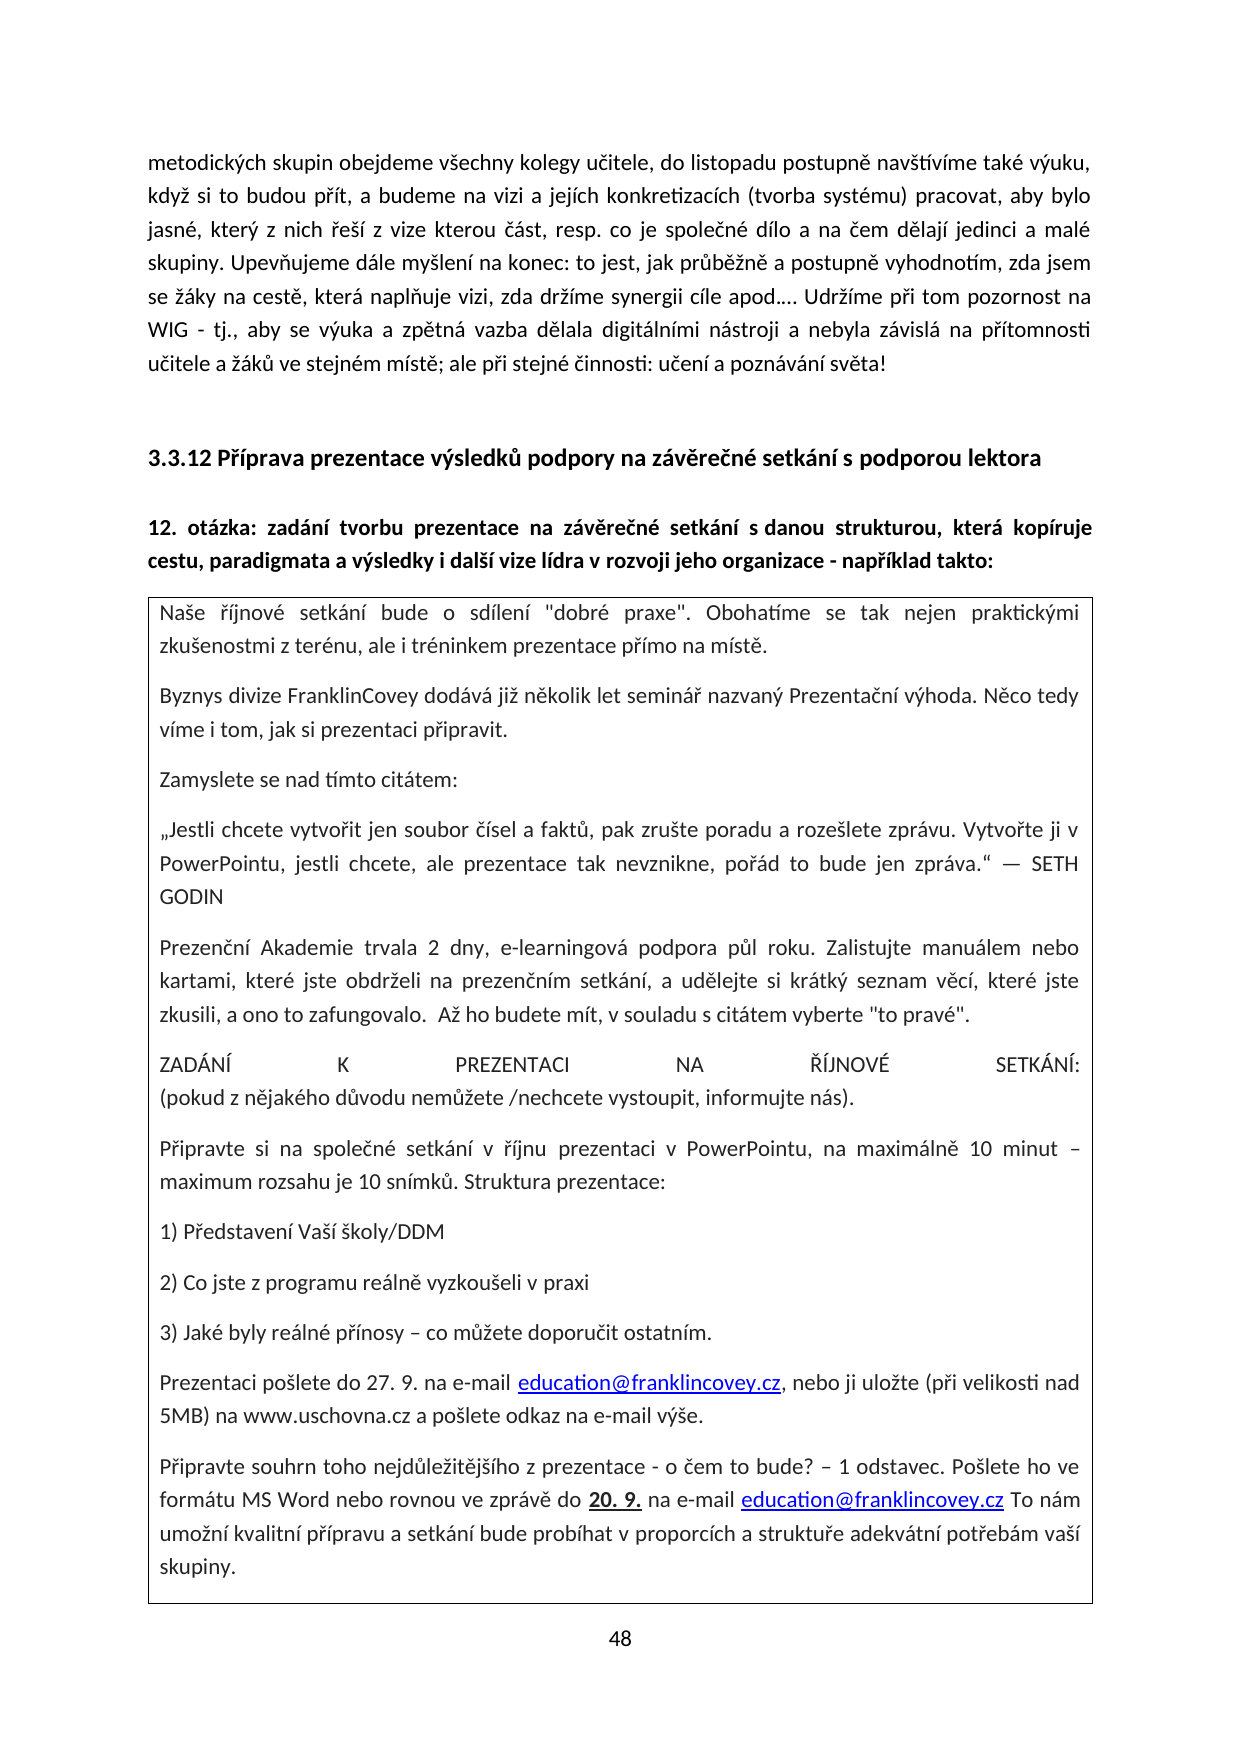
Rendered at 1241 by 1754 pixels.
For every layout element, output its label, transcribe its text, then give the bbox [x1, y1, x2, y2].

text 12. otázka: zadání tvorbu prezentace na závěrečné setkání s danou strukturou, která kopíruje cestu, paradigmata a výsledky i další vize lídra v rozvoji jeho organizace - například takto: [148, 513, 1093, 574]
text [148, 148, 1093, 377]
text 3.3.12 Příprava prezentace výsledků podpory na závěrečné setkání s podporou lektora [148, 442, 1093, 472]
